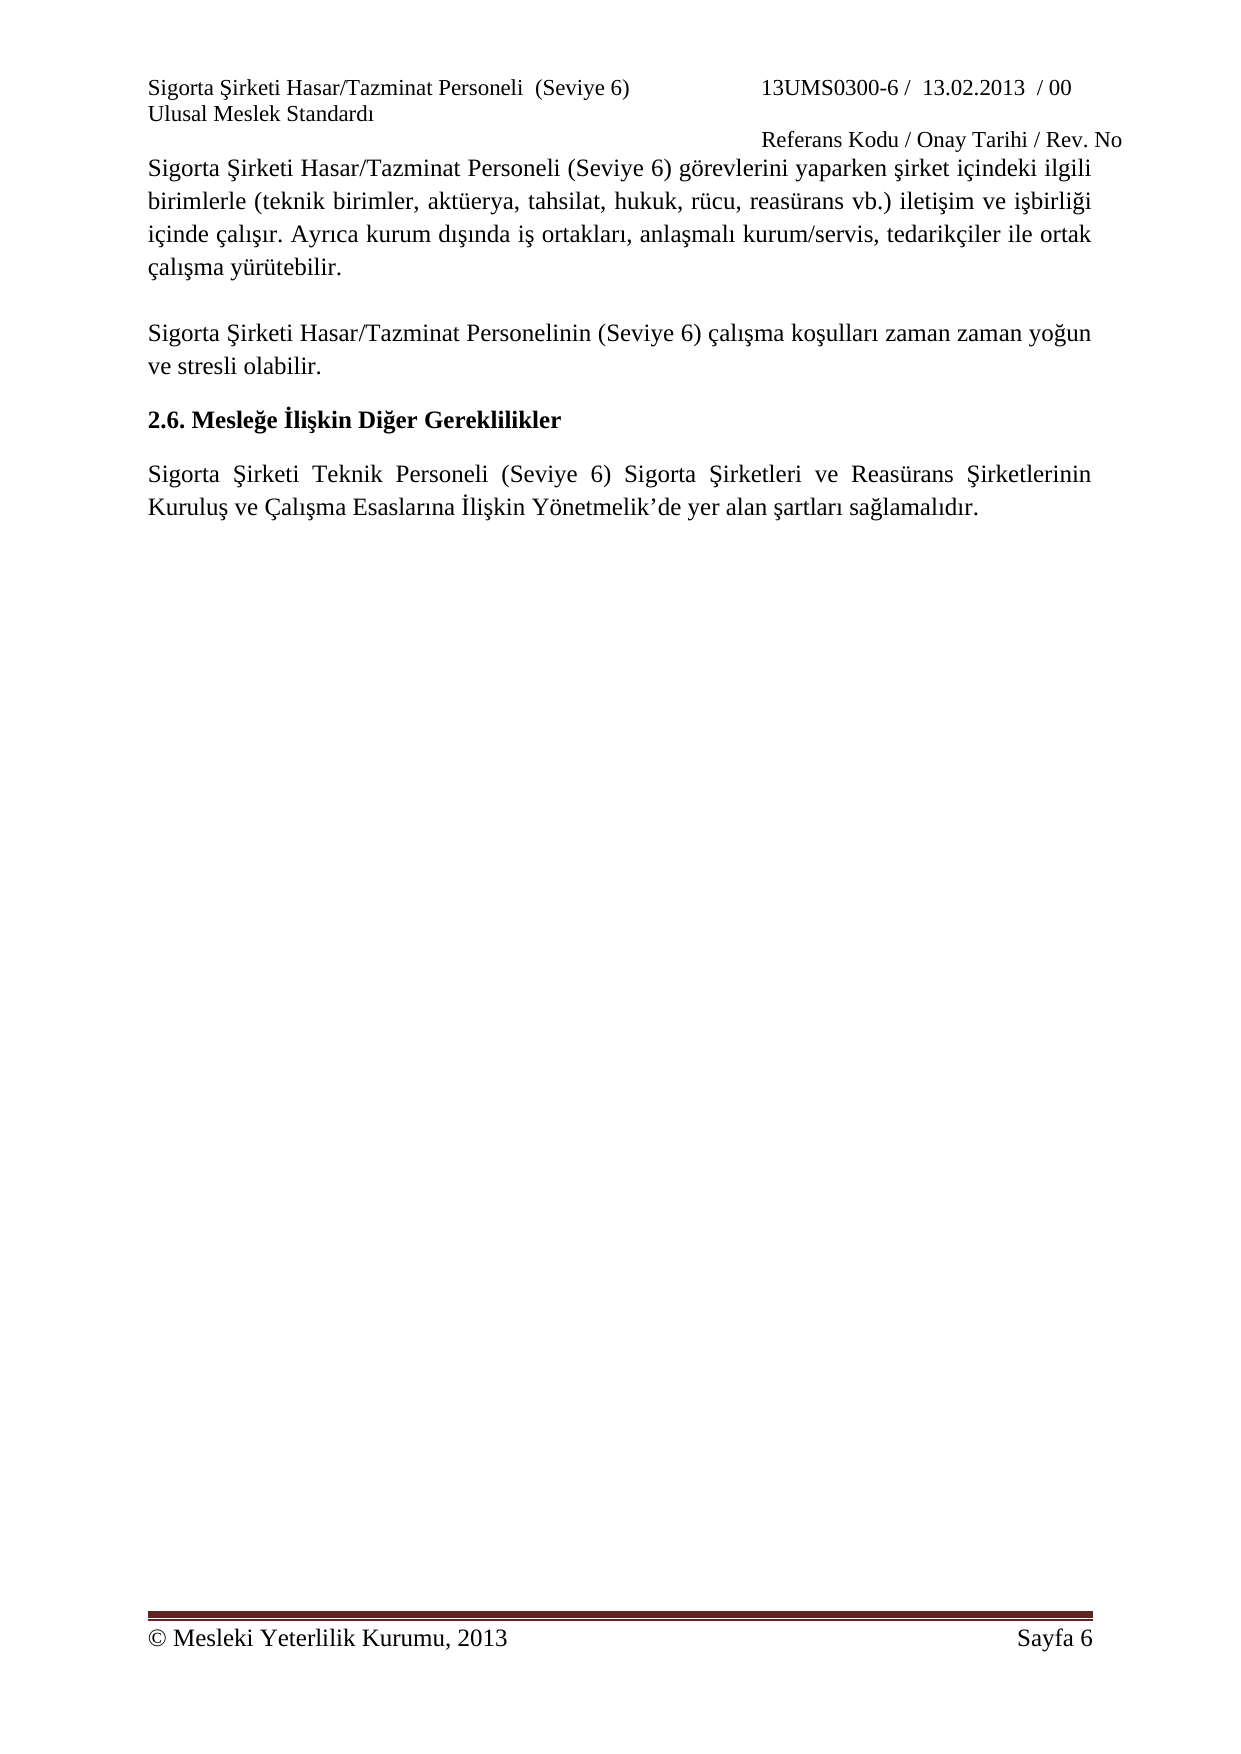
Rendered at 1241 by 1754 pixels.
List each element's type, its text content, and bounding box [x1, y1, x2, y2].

list Sigorta Şirketi Teknik Personeli (Seviye 6) Sigorta Şirketleri ve Reasürans Şirketlerinin Kuruluş ve Çalışma Esaslarına İlişkin Yönetmelik’de yer alan şartları sağlamalıdır. [148, 459, 1093, 520]
list Sigorta Şirketi Hasar/Tazminat Personeli (Seviye 6) görevlerini yaparken şirket içindeki ilgili birimlerle (teknik birimler, aktüerya, tahsilat, hukuk, rücu, reasürans vb.) iletişim ve işbirliği içinde çalışır. Ayrıca kurum dışında iş ortakları, anlaşmalı kurum/servis, tedarikçiler ile ortak çalışma yürütebilir. [148, 153, 1093, 281]
list 2.6. Mesleğe İlişkin Diğer Gereklilikler [148, 405, 1093, 433]
list Sigorta Şirketi Hasar/Tazminat Personelinin (Seviye 6) çalışma koşulları zaman zaman yoğun ve stresli olabilir. [148, 318, 1093, 380]
